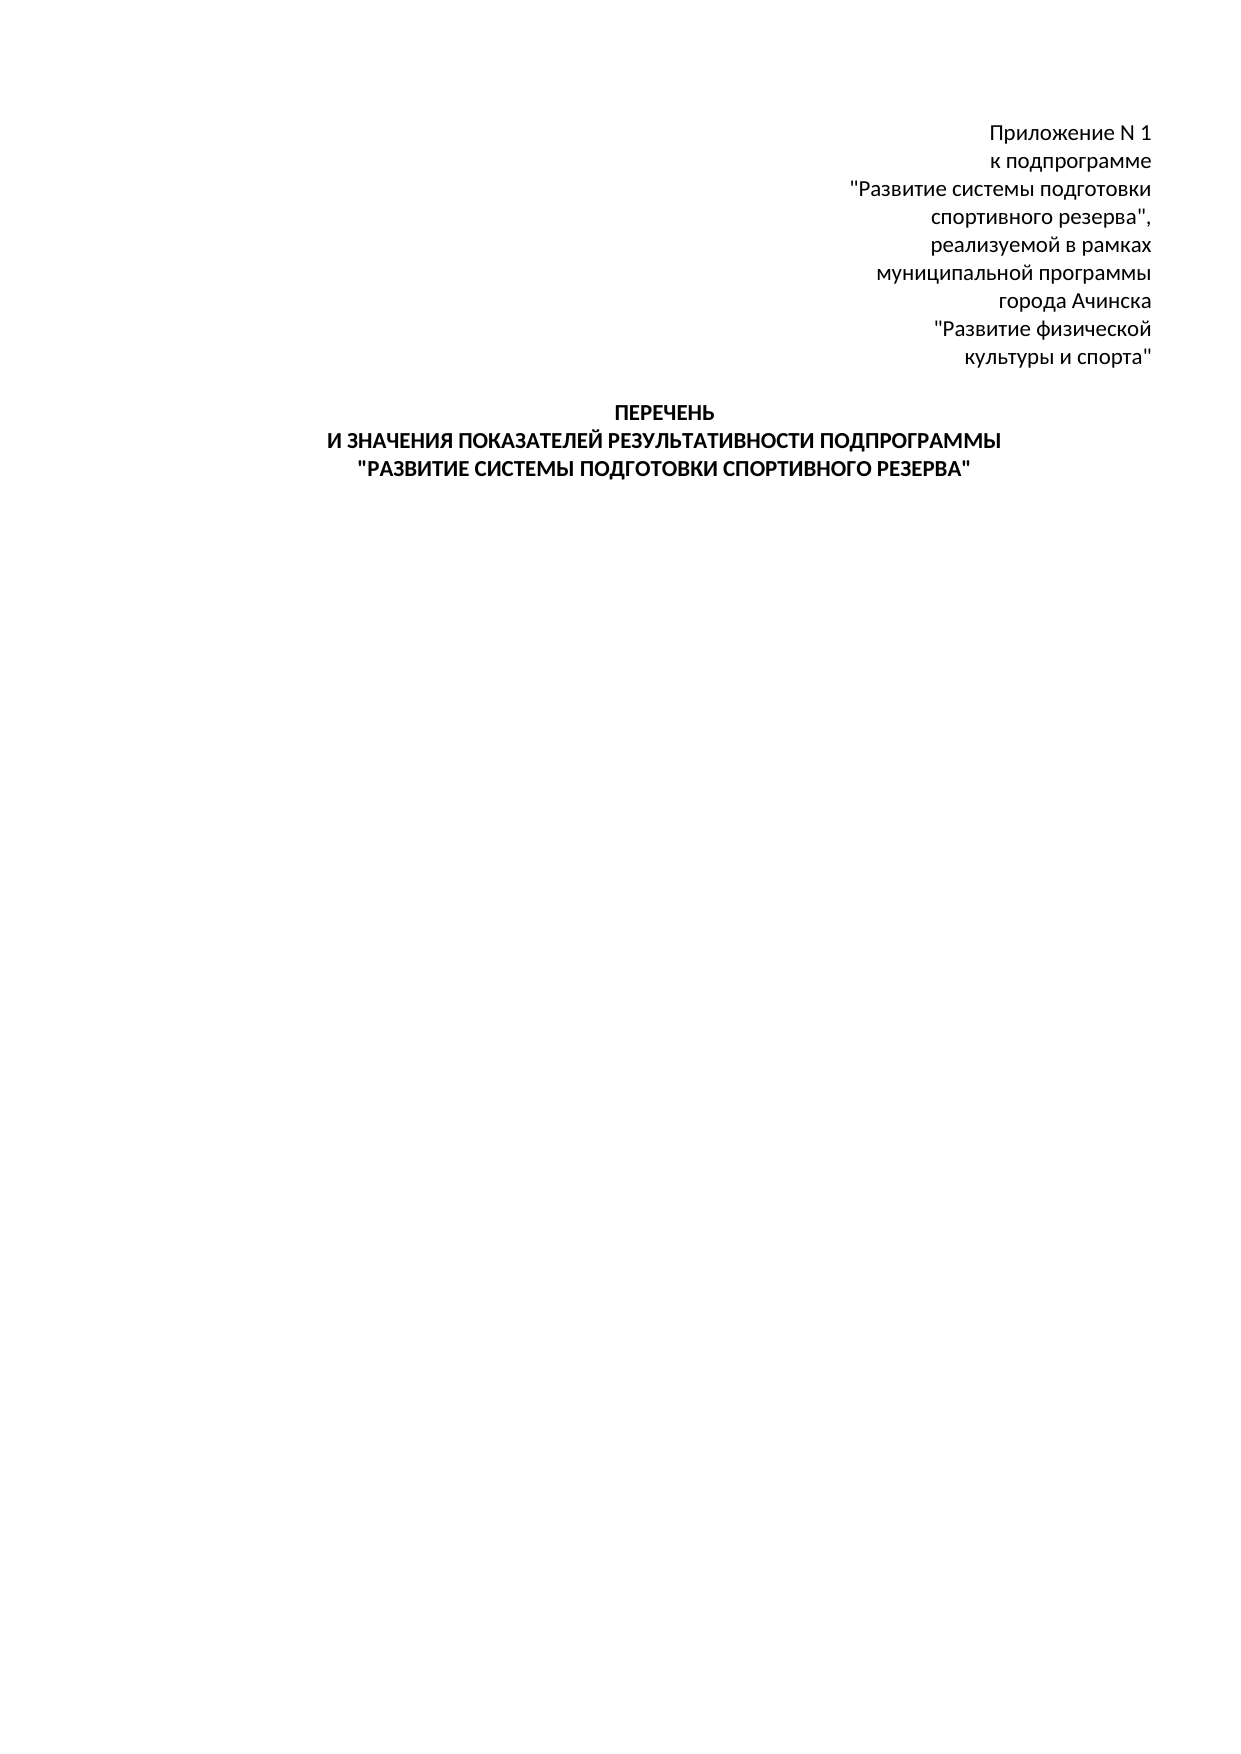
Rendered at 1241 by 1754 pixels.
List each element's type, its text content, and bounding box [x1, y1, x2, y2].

text муниципальной программы [177, 258, 1152, 286]
title И ЗНАЧЕНИЯ ПОКАЗАТЕЛЕЙ РЕЗУЛЬТАТИВНОСТИ ПОДПРОГРАММЫ [177, 426, 1152, 454]
text реализуемой в рамках [177, 230, 1152, 258]
text "Развитие системы подготовки [177, 174, 1152, 202]
text спортивного резерва", [177, 202, 1152, 230]
title "РАЗВИТИЕ СИСТЕМЫ ПОДГОТОВКИ СПОРТИВНОГО РЕЗЕРВА" [177, 454, 1152, 482]
title ПЕРЕЧЕНЬ [177, 398, 1152, 426]
text культуры и спорта" [177, 342, 1152, 370]
text Приложение N 1 [177, 118, 1152, 146]
text "Развитие физической [177, 314, 1152, 342]
text города Ачинска [177, 286, 1152, 314]
text к подпрограмме [177, 146, 1152, 174]
